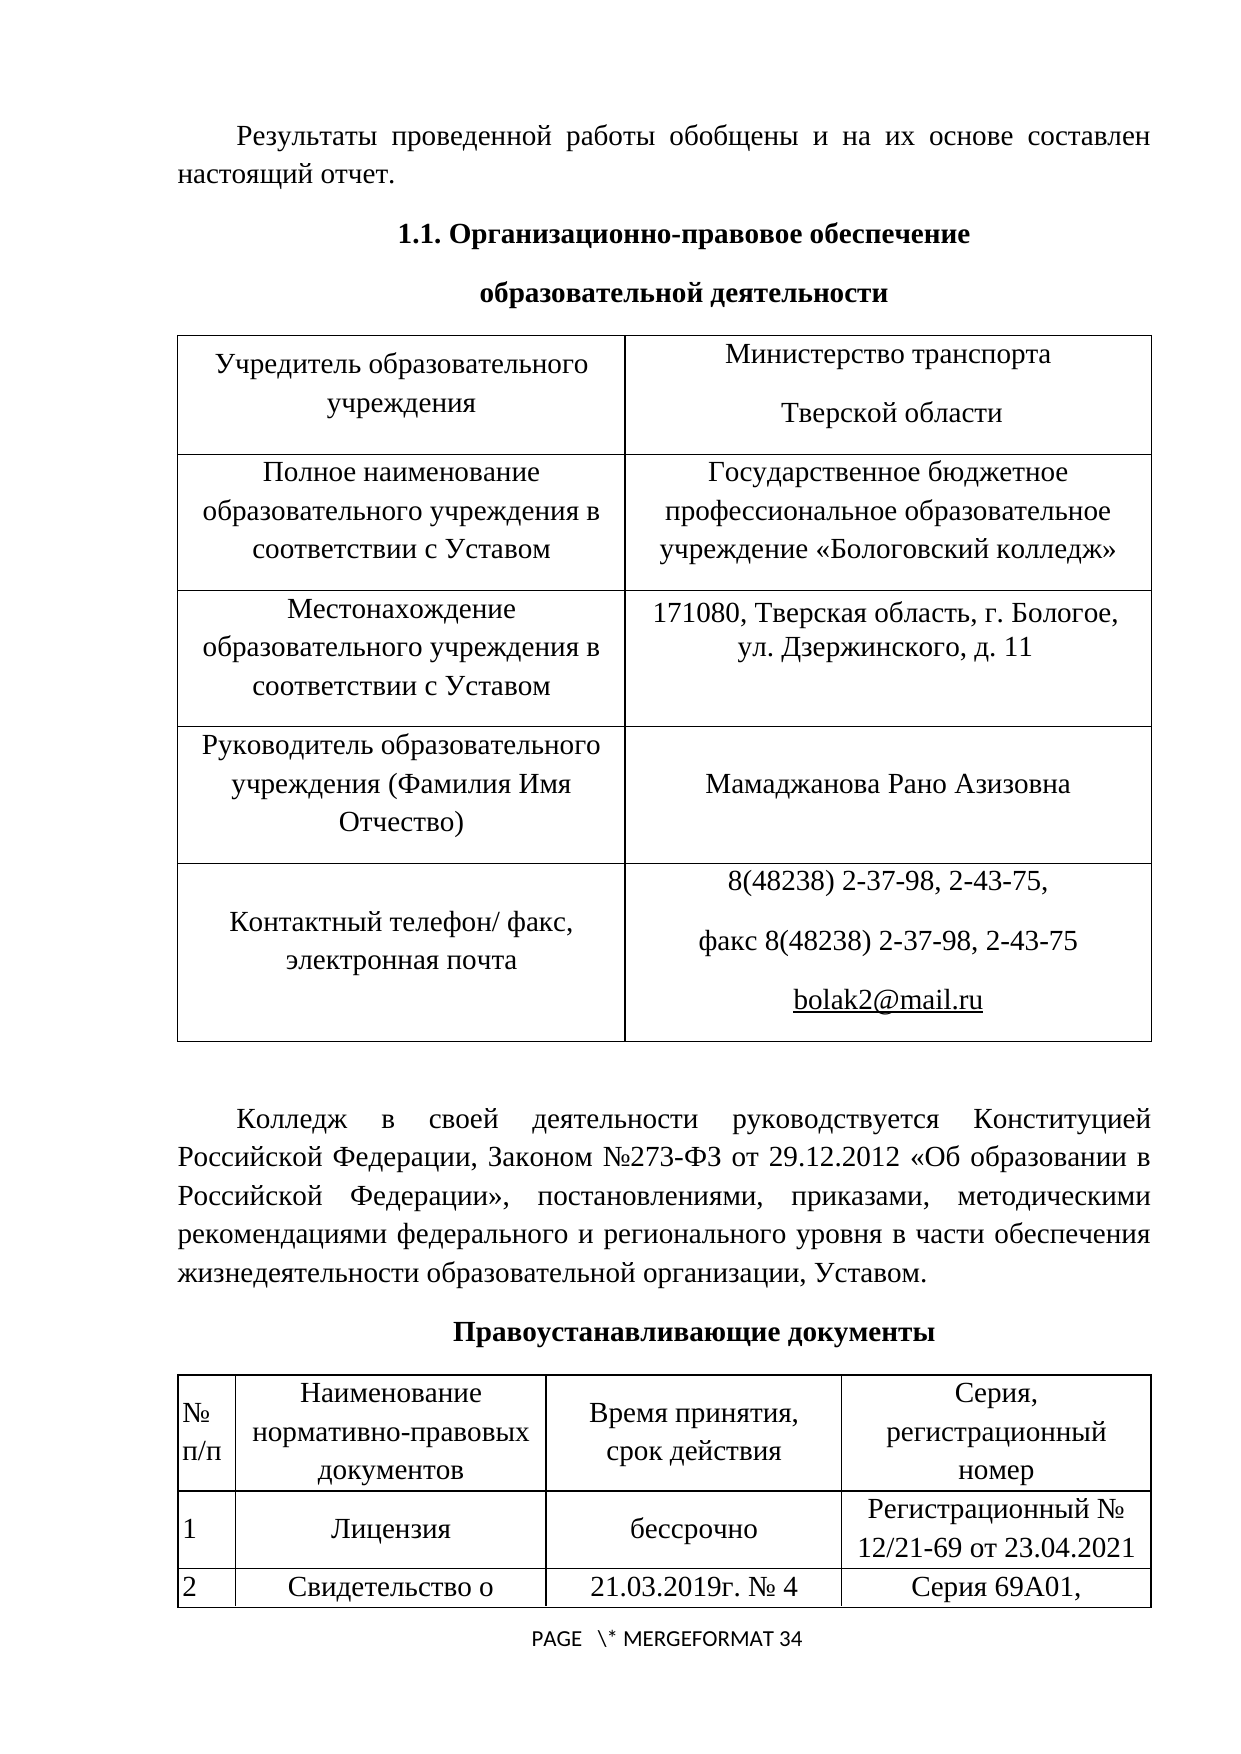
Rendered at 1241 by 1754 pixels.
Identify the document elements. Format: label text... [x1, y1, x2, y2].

table_cell бессрочно [547, 1492, 841, 1567]
table_cell 21.03.2019г. № 4 [547, 1569, 841, 1606]
table_header Время принятия, срок действия [547, 1376, 841, 1490]
text Правоустанавливающие документы [177, 1314, 1152, 1348]
text образовательной деятельности [216, 275, 1152, 309]
table_cell Регистрационный № 12/21-69 от 23.04.2021 [842, 1492, 1150, 1567]
table_header Министерство транспорта Тверской области [626, 336, 1151, 453]
table_cell 2 [179, 1569, 235, 1606]
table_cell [842, 1569, 1150, 1606]
table_cell Контактный телефон/ факс, электронная почта [178, 864, 624, 1041]
table_cell 171080, Тверская область, г. Бологое, ул. Дзержинского, д. 11 [626, 591, 1151, 726]
table_header № п/п [179, 1376, 235, 1490]
table_cell Лицензия [236, 1492, 545, 1567]
table_cell 8(48238) 2-37-98, 2-43-75, факс 8(48238) 2-37-98, 2-43-75 bolak2@mail.ru [626, 864, 1151, 1041]
table_header Учредитель образовательного учреждения [178, 336, 624, 453]
text Результаты проведенной работы обобщены и на их основе составлен настоящий отчет. [177, 118, 1152, 190]
table_header Серия, регистрационный номер [842, 1376, 1150, 1490]
table_header Наименование нормативно-правовых документов [236, 1376, 545, 1490]
table_cell Мамаджанова Рано Азизовна [626, 727, 1151, 862]
table_cell Руководитель образовательного учреждения (Фамилия Имя Отчество) [178, 727, 624, 862]
table_cell Местонахождение образовательного учреждения в соответствии с Уставом [178, 591, 624, 726]
table_cell Государственное бюджетное профессиональное образовательное учреждение «Бологовский колледж» [626, 455, 1151, 590]
text Колледж в своей деятельности руководствуется Конституцией Российской Федерации, Законом №273-ФЗ от 29.12.2012 «Об образовании в Российской Федерации», постановлениями, приказами, методическими рекомендациями федерального и регионального уровня в части обеспечения жизнедеятельности образовательной организации, Уставом. [177, 1101, 1152, 1289]
table_cell 1 [179, 1492, 235, 1567]
text 1.1. Организационно-правовое обеспечение [216, 216, 1152, 249]
table_cell Полное наименование образовательного учреждения в соответствии с Уставом [178, 455, 624, 590]
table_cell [236, 1569, 545, 1606]
